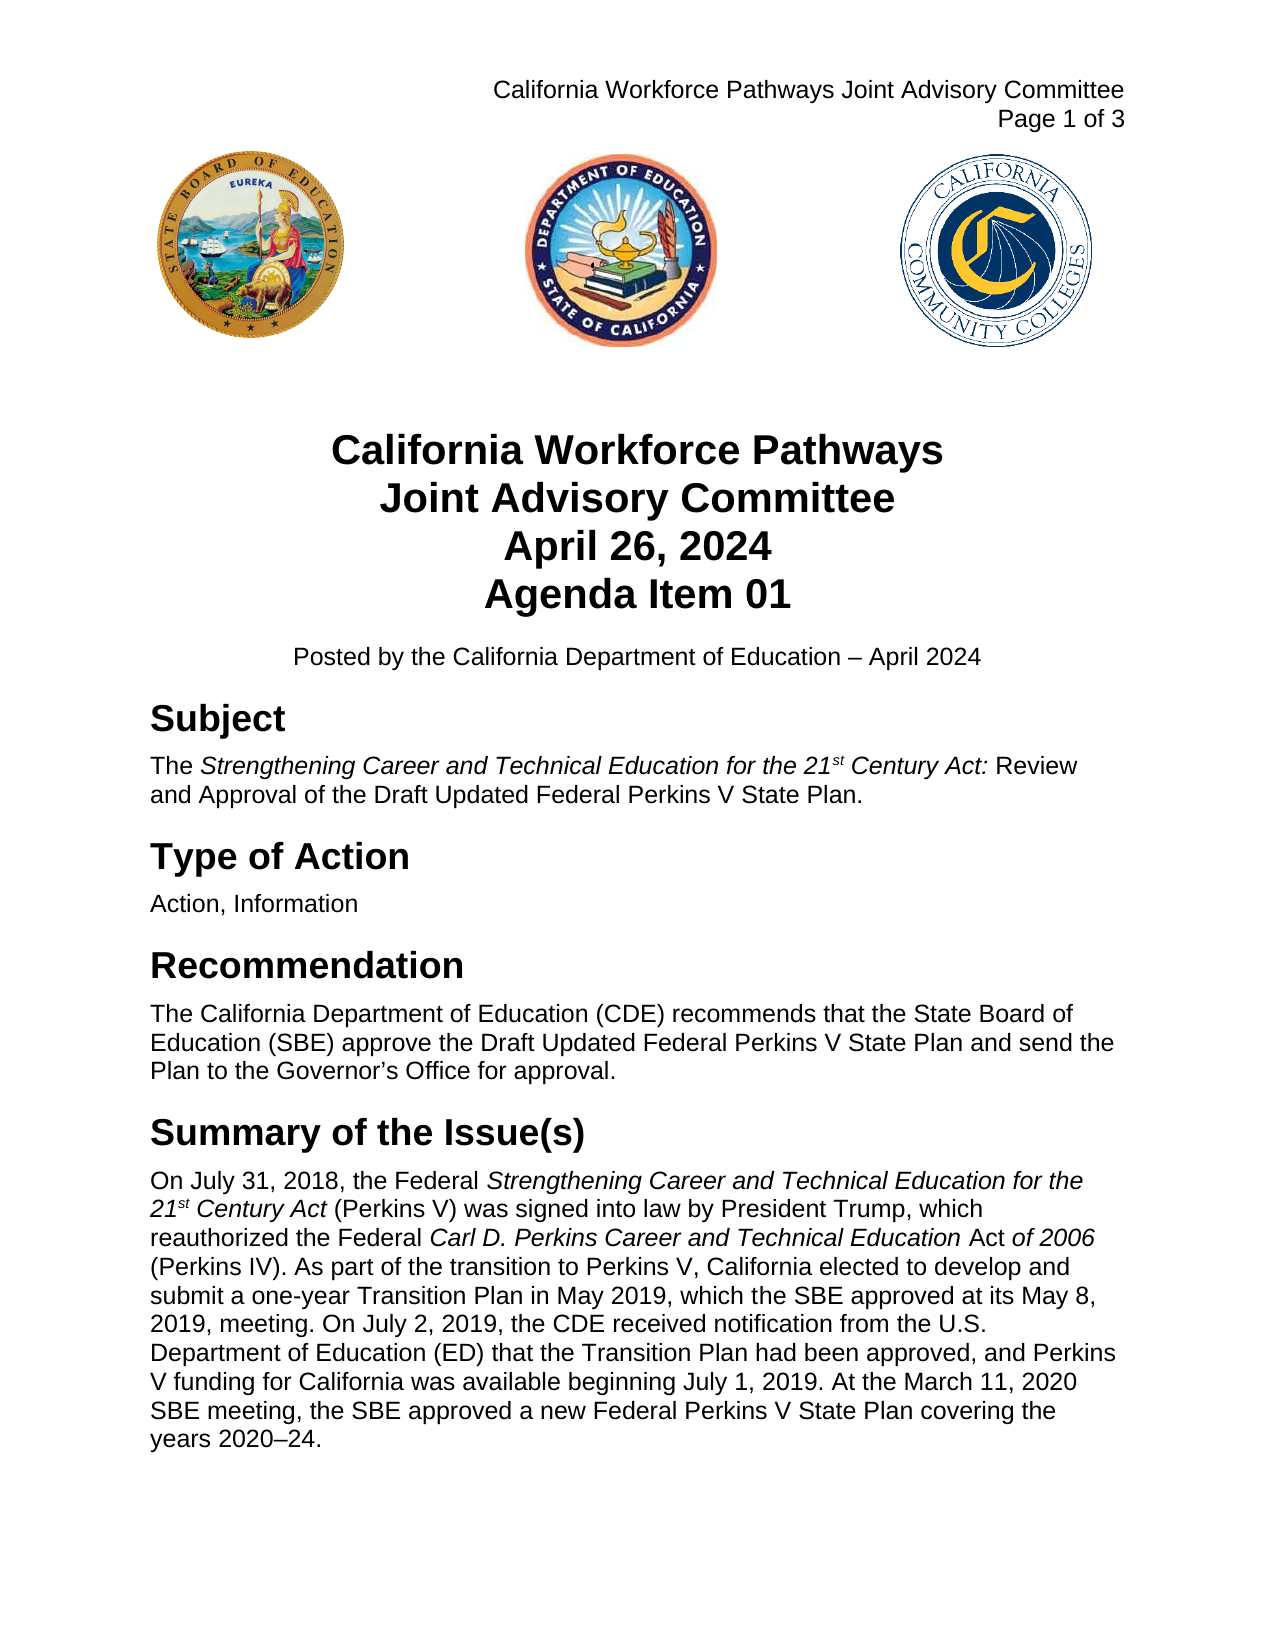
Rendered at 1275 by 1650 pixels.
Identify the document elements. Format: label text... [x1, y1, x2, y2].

text On July 31, 2018, the Federal Strengthening Career and Technical Education for the 21st Century Act (Perkins V) was signed into law by President Trump, which reauthorized the Federal Carl D. Perkins Career and Technical Education Act of 2006 (Perkins IV). As part of the transition to Perkins V, California elected to develop and submit a one-year Transition Plan in May 2019, which the SBE approved at its May 8, 2019, meeting. On July 2, 2019, the CDE received notification from the U.S. Department of Education (ED) that the Transition Plan had been approved, and Perkins V funding for California was available beginning July 1, 2019. At the March 11, 2020 SBE meeting, the SBE approved a new Federal Perkins V State Plan covering the years 2020–24. [150, 1166, 1125, 1453]
subtitle Recommendation [150, 943, 1125, 986]
picture [150, 145, 353, 347]
text California Workforce Pathways Joint Advisory Committee [150, 75, 1125, 104]
text Page 1 of 3 [150, 104, 1125, 132]
text Posted by the California Department of Education – April 2024 [150, 642, 1125, 671]
subtitle California Workforce Pathways Joint Advisory Committee April 26, 2024 Agenda Item 01 [150, 425, 1125, 617]
subtitle Summary of the Issue(s) [150, 1110, 1125, 1153]
subtitle Subject [150, 696, 1125, 739]
text The California Department of Education (CDE) recommends that the State Board of Education (SBE) approve the Draft Updated Federal Perkins V State Plan and send the Plan to the Governor’s Office for approval. [150, 999, 1125, 1085]
text The Strengthening Career and Technical Education for the 21st Century Act: Review and Approval of the Draft Updated Federal Perkins V State Plan. [150, 751, 1125, 809]
text Action, Information [150, 889, 1125, 918]
picture [525, 154, 717, 347]
picture [900, 154, 1092, 347]
subtitle Type of Action [150, 834, 1125, 877]
